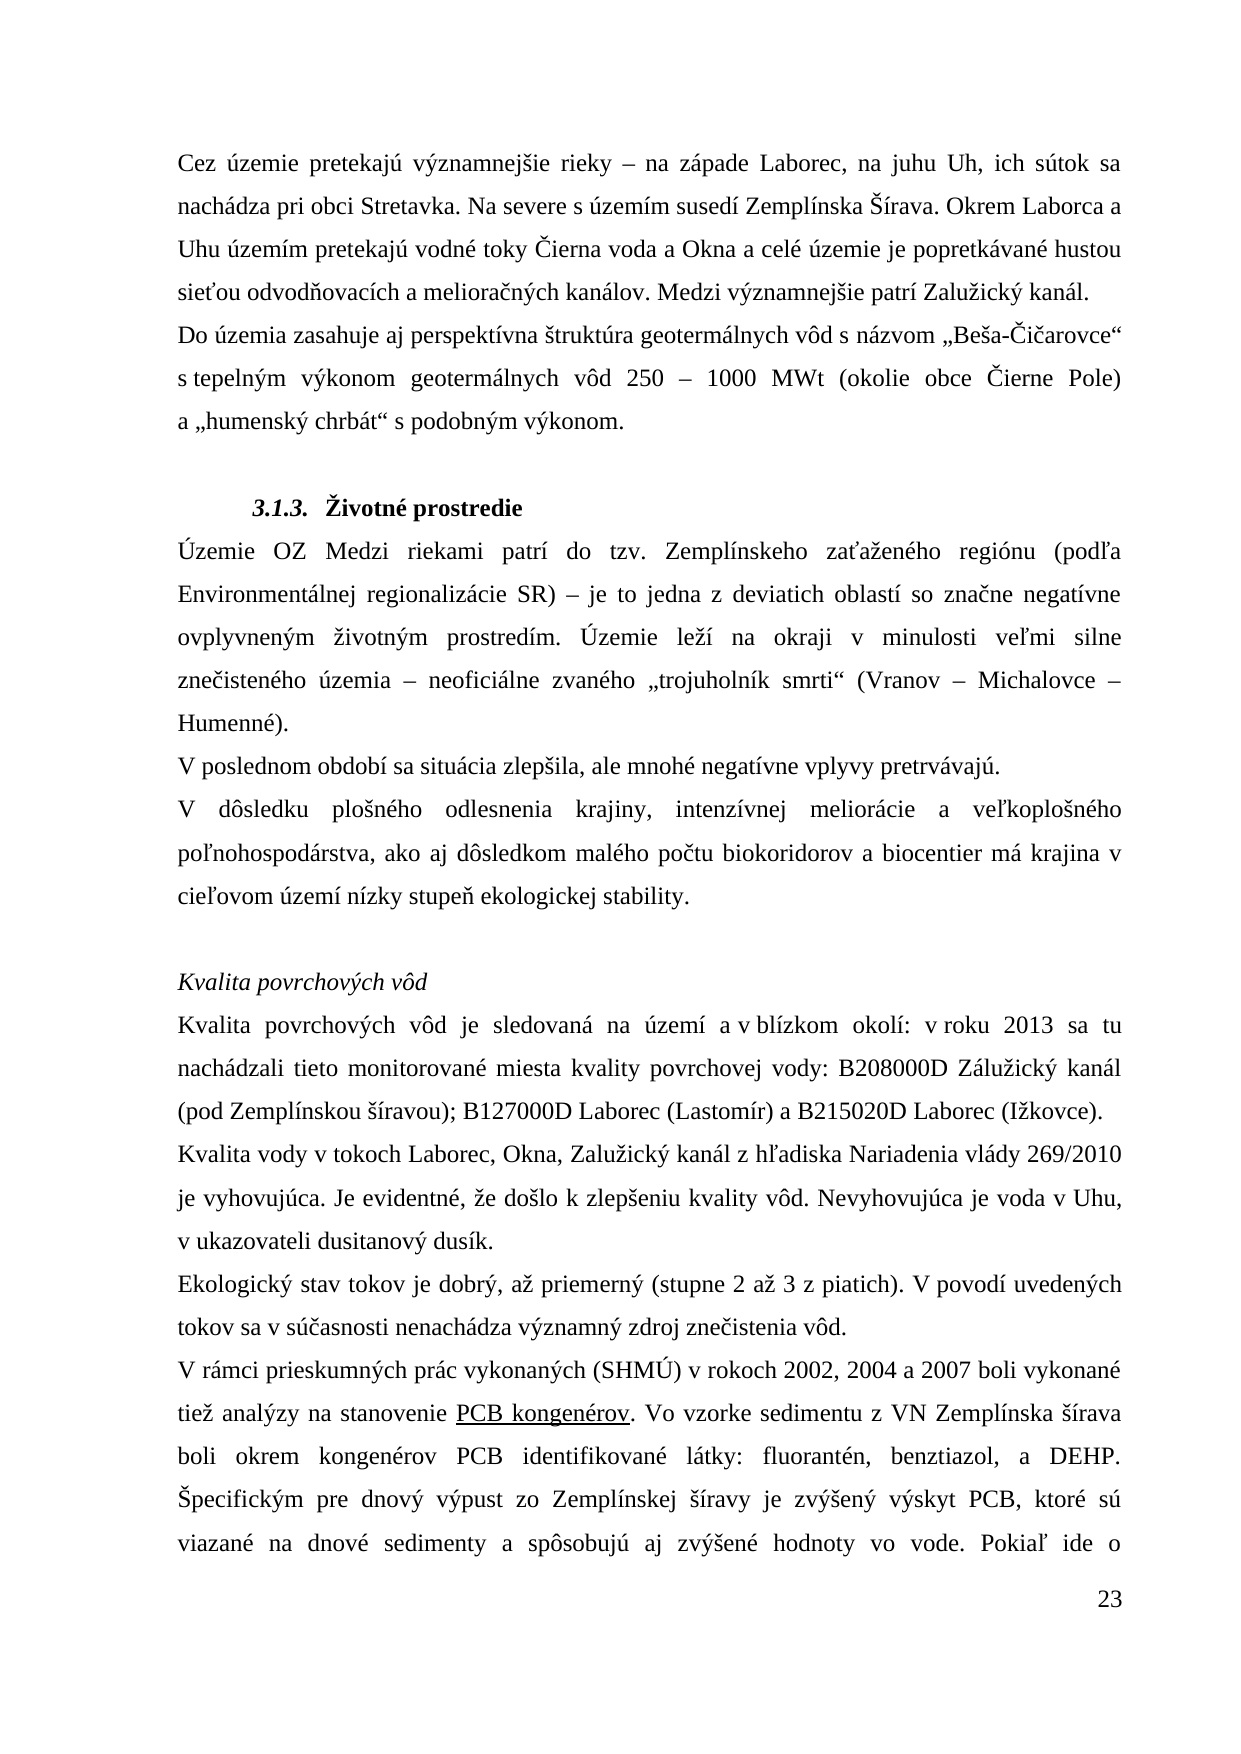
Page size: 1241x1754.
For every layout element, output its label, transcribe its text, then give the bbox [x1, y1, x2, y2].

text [177, 1355, 1122, 1556]
text Cez územie pretekajú významnejšie rieky – na západe Laborec, na juhu Uh, ich sútok sa nachádza pri obci Stretavka. Na severe s územím susedí Zemplínska Šírava. Okrem Laborca a Uhu územím pretekajú vodné toky Čierna voda a Okna a celé územie je popretkávané hustou sieťou odvodňovacích a melioračných kanálov. Medzi významnejšie patrí Zalužický kanál. [177, 148, 1122, 306]
text Ekologický stav tokov je dobrý, až priemerný (stupne 2 až 3 z piatich). V povodí uvedených tokov sa v súčasnosti nenachádza významný zdroj znečistenia vôd. [177, 1269, 1122, 1341]
text Kvalita povrchových vôd je sledovaná na území a v blízkom okolí: v roku 2013 sa tu nachádzali tieto monitorované miesta kvality povrchovej vody: B208000D Zálužický kanál (pod Zemplínskou šíravou); B127000D Laborec (Lastomír) a B215020D Laborec (Ižkovce). [177, 1010, 1122, 1125]
subtitle Životné prostredie [252, 493, 1122, 521]
text Do územia zasahuje aj perspektívna štruktúra geotermálnych vôd s názvom „Beša-Čičarovce“ s tepelným výkonom geotermálnych vôd 250 – 1000 MWt (okolie obce Čierne Pole) a „humenský chrbát“ s podobným výkonom. [177, 320, 1122, 435]
text Kvalita vody v tokoch Laborec, Okna, Zalužický kanál z hľadiska Nariadenia vlády 269/2010 je vyhovujúca. Je evidentné, že došlo k zlepšeniu kvality vôd. Nevyhovujúca je voda v Uhu, v ukazovateli dusitanový dusík. [177, 1139, 1122, 1254]
subtitle Kvalita povrchových vôd [177, 967, 1122, 996]
text V poslednom období sa situácia zlepšila, ale mnohé negatívne vplyvy pretrvávajú. [177, 751, 1122, 780]
text V dôsledku plošného odlesnenia krajiny, intenzívnej meliorácie a veľkoplošného poľnohospodárstva, ako aj dôsledkom malého počtu biokoridorov a biocentier má krajina v cieľovom území nízky stupeň ekologickej stability. [177, 794, 1122, 909]
text Územie OZ Medzi riekami patrí do tzv. Zemplínskeho zaťaženého regiónu (podľa Environmentálnej regionalizácie SR) – je to jedna z deviatich oblastí so značne negatívne ovplyvneným životným prostredím. Územie leží na okraji v minulosti veľmi silne znečisteného územia – neoficiálne zvaného „trojuholník smrti“ (Vranov – Michalovce – Humenné). [177, 536, 1122, 737]
